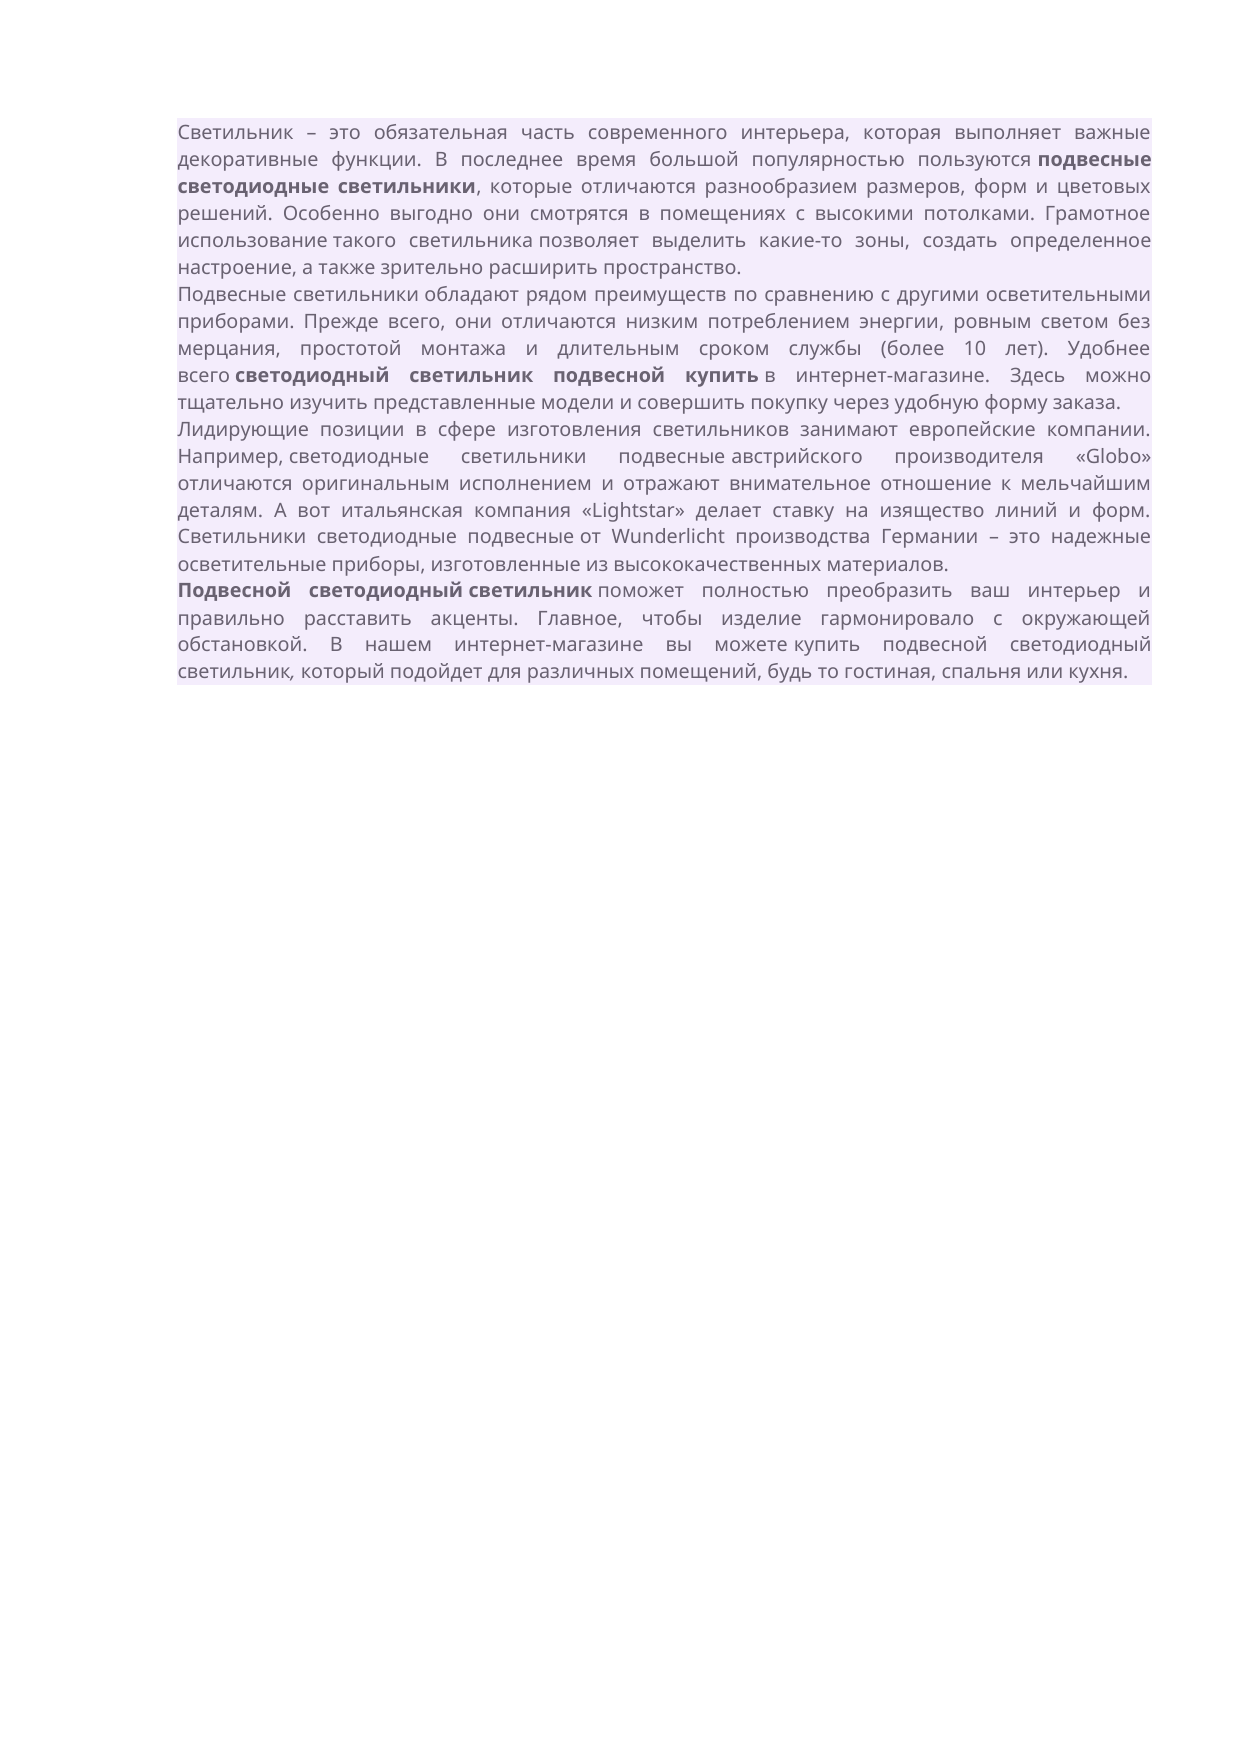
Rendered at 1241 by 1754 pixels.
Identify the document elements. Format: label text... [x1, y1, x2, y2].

text Подвесные светильники обладают рядом преимуществ по сравнению с другими осветительными приборами. Прежде всего, они отличаются низким потреблением энергии, ровным светом без мерцания, простотой монтажа и длительным сроком службы (более 10 лет). Удобнее всего светодиодный светильник подвесной купить в интернет-магазине. Здесь можно тщательно изучить представленные модели и совершить покупку через удобную форму заказа. [177, 280, 1152, 415]
text Светильник – это обязательная часть современного интерьера, которая выполняет важные декоративные функции. В последнее время большой популярностью пользуются подвесные светодиодные светильники, которые отличаются разнообразием размеров, форм и цветовых решений. Особенно выгодно они смотрятся в помещениях с высокими потолками. Грамотное использование такого светильника позволяет выделить какие-то зоны, создать определенное настроение, а также зрительно расширить пространство. [177, 118, 1152, 280]
text Лидирующие позиции в сфере изготовления светильников занимают европейские компании. Например, светодиодные светильники подвесные австрийского производителя «Globo» отличаются оригинальным исполнением и отражают внимательное отношение к мельчайшим деталям. А вот итальянская компания «Lightstar» делает ставку на изящество линий и форм. Светильники светодиодные подвесные от Wunderlicht производства Германии – это надежные осветительные приборы, изготовленные из высококачественных материалов. [177, 415, 1152, 577]
text Подвесной светодиодный светильник поможет полностью преобразить ваш интерьер и правильно расставить акценты. Главное, чтобы изделие гармонировало с окружающей обстановкой. В нашем интернет-магазине вы можете купить подвесной светодиодный светильник, который подойдет для различных помещений, будь то гостиная, спальня или кухня. [177, 577, 1152, 685]
